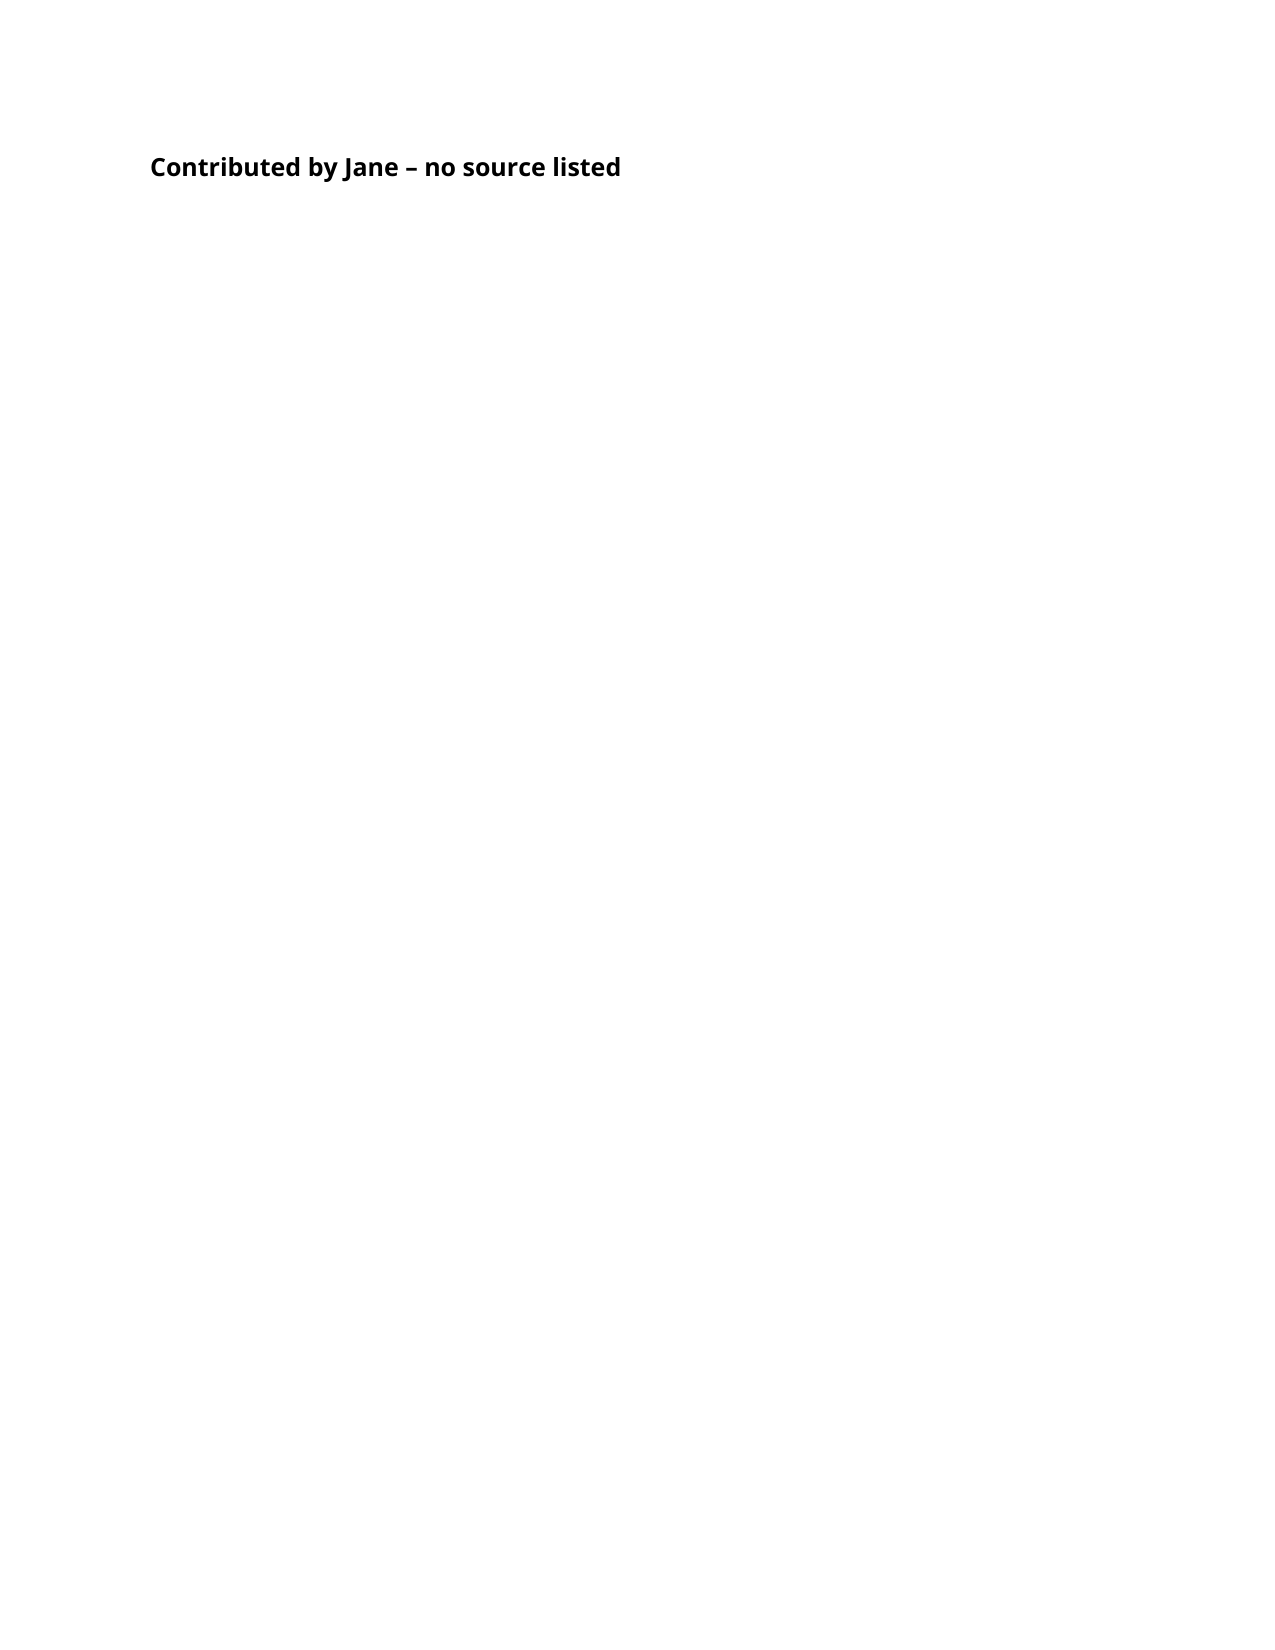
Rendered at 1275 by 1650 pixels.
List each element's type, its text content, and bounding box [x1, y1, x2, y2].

text Contributed by Jane – no source listed [150, 150, 1125, 184]
